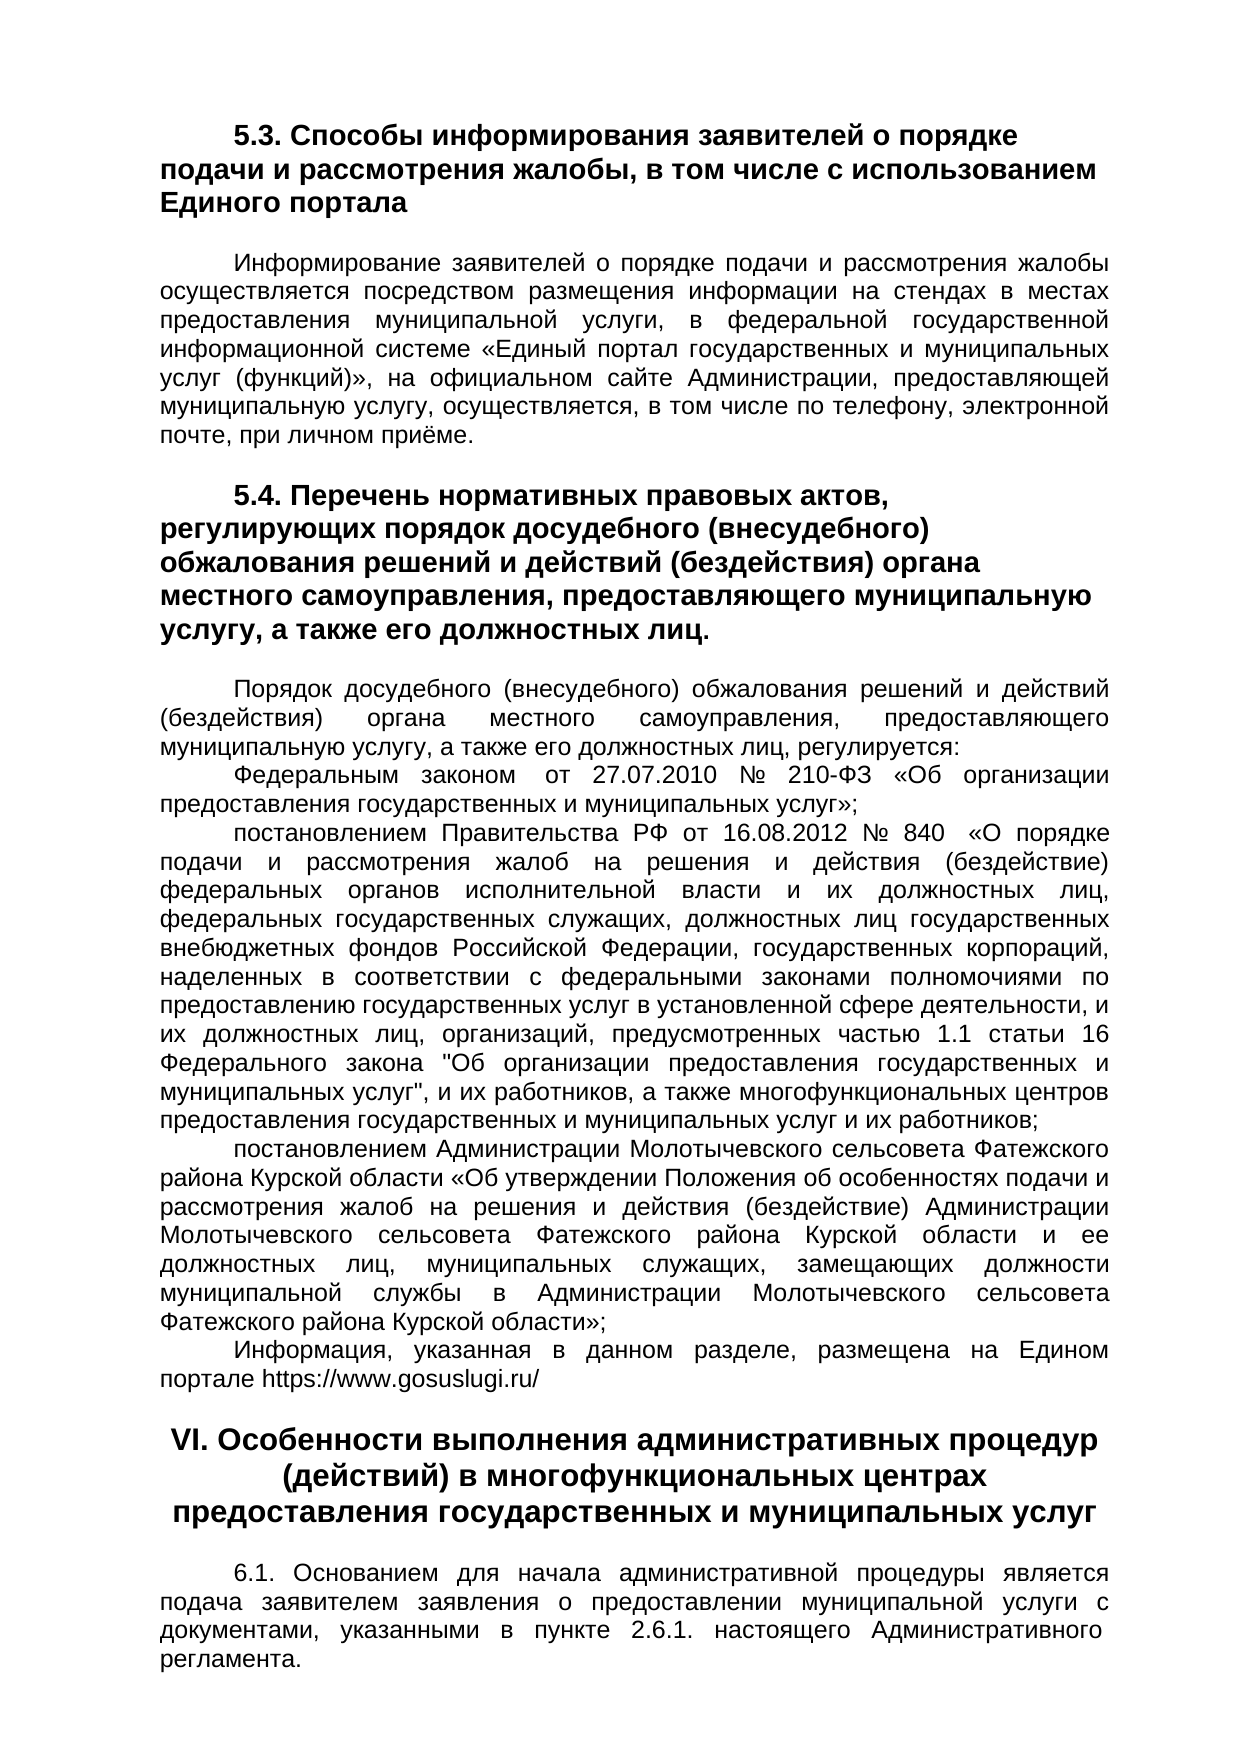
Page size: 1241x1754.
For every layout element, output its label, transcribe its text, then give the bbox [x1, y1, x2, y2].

text 5.4. Перечень нормативных правовых актов, регулирующих порядок досудебного (внесудебного) обжалования решений и действий (бездействия) органа местного самоуправления, предоставляющего муниципальную услугу, а также его должностных лиц. [159, 477, 1110, 645]
text 6.1. Основанием для начала административной процедуры является подача заявителем заявления о предоставлении муниципальной услуги с документами, указанными в пункте 2.6.1. настоящего Административного регламента. [159, 1558, 1110, 1673]
text Порядок досудебного (внесудебного) обжалования решений и действий (бездействия) органа местного самоуправления, предоставляющего муниципальную услугу, а также его должностных лиц, регулируется: [159, 674, 1110, 760]
text VI. Особенности выполнения административных процедур (действий) в многофункциональных центрах предоставления государственных и муниципальных услуг [159, 1421, 1110, 1529]
text Федеральным законом от 27.07.2010 № 210-ФЗ «Об организации предоставления государственных и муниципальных услуг»; [159, 760, 1110, 818]
text постановлением Правительства РФ от 16.08.2012 № 840 «О порядке подачи и рассмотрения жалоб на решения и действия (бездействие) федеральных органов исполнительной власти и их должностных лиц, федеральных государственных служащих, должностных лиц государственных внебюджетных фондов Российской Федерации, государственных корпораций, наделенных в соответствии с федеральными законами полномочиями по предоставлению государственных услуг в установленной сфере деятельности, и их должностных лиц, организаций, предусмотренных частью 1.1 статьи 16 Федерального закона "Об организации предоставления государственных и муниципальных услуг", и их работников, а также многофункциональных центров предоставления государственных и муниципальных услуг и их работников; [159, 818, 1110, 1134]
text Информирование заявителей о порядке подачи и рассмотрения жалобы осуществляется посредством размещения информации на стендах в местах предоставления муниципальной услуги, в федеральной государственной информационной системе «Единый портал государственных и муниципальных услуг (функций)», на официальном сайте Администрации, предоставляющей муниципальную услугу, осуществляется, в том числе по телефону, электронной почте, при личном приёме. [159, 247, 1110, 449]
text 5.3. Способы информирования заявителей о порядке подачи и рассмотрения жалобы, в том числе с использованием Единого портала [159, 118, 1110, 219]
text постановлением Администрации Молотычевского сельсовета Фатежского района Курской области «Об утверждении Положения об особенностях подачи и рассмотрения жалоб на решения и действия (бездействие) Администрации Молотычевского сельсовета Фатежского района Курской области и ее должностных лиц, муниципальных служащих, замещающих должности муниципальной службы в Администрации Молотычевского сельсовета Фатежского района Курской области»; [159, 1134, 1110, 1335]
text Информация, указанная в данном разделе, размещена на Едином портале https://www.gosuslugi.ru/ [159, 1335, 1110, 1393]
